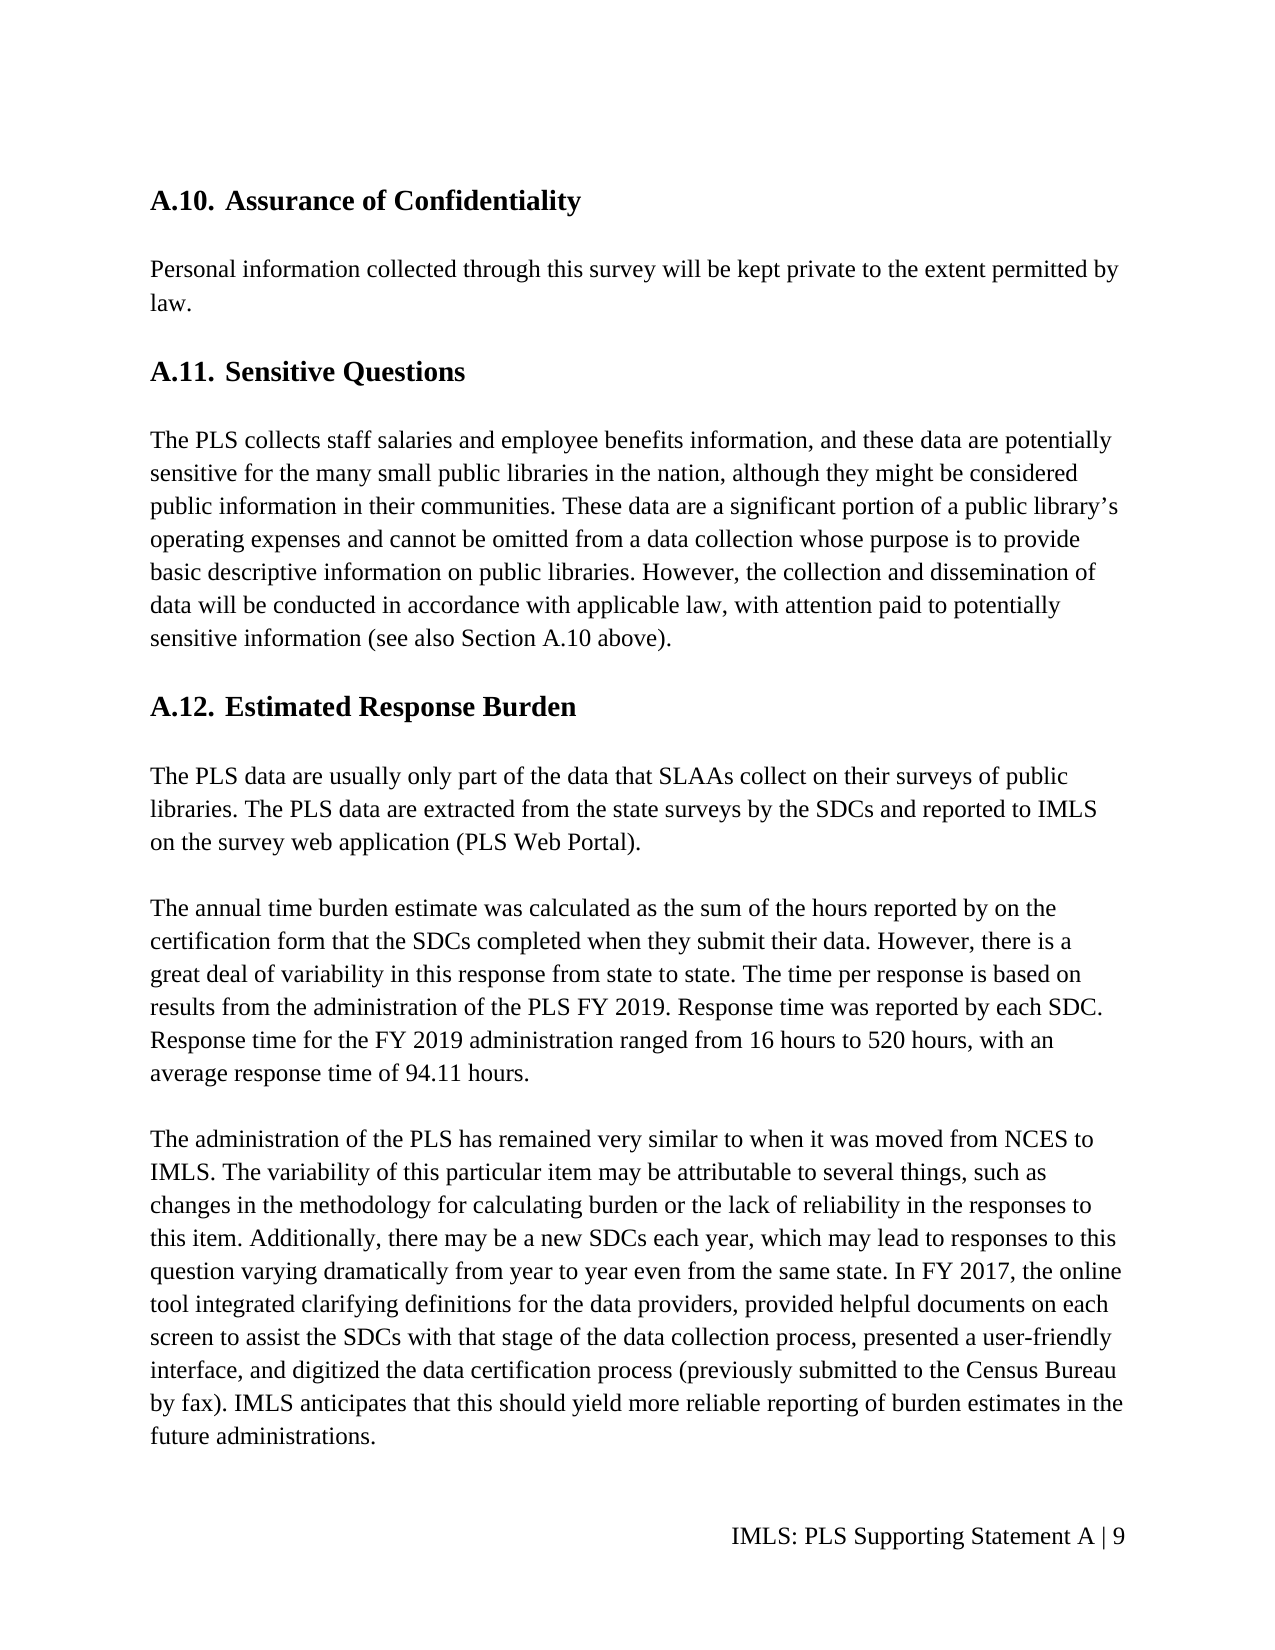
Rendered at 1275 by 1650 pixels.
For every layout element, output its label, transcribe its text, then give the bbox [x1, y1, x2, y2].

text A.10. Assurance of Confidentiality [150, 183, 1125, 217]
text A.11. Sensitive Questions [150, 354, 1125, 387]
text A.12. Estimated Response Burden [150, 689, 1125, 723]
text The PLS collects staff salaries and employee benefits information, and these data are potentially sensitive for the many small public libraries in the nation, although they might be considered public information in their communities. These data are a significant portion of a public library’s operating expenses and cannot be omitted from a data collection whose purpose is to provide basic descriptive information on public libraries. However, the collection and dissemination of data will be conducted in accordance with applicable law, with attention paid to potentially sensitive information (see also Section A.10 above). [150, 425, 1125, 652]
text Personal information collected through this survey will be kept private to the extent permitted by law. [150, 254, 1125, 316]
text The annual time burden estimate was calculated as the sum of the hours reported by on the certification form that the SDCs completed when they submit their data. However, there is a great deal of variability in this response from state to state. The time per response is based on results from the administration of the PLS FY 2019. Response time was reported by each SDC. Response time for the FY 2019 administration ranged from 16 hours to 520 hours, with an average response time of 94.11 hours. [150, 893, 1125, 1087]
text The PLS data are usually only part of the data that SLAAs collect on their surveys of public libraries. The PLS data are extracted from the state surveys by the SDCs and reported to IMLS on the survey web application (PLS Web Portal). [150, 761, 1125, 856]
text The administration of the PLS has remained very similar to when it was moved from NCES to IMLS. The variability of this particular item may be attributable to several things, such as changes in the methodology for calculating burden or the lack of reliability in the responses to this item. Additionally, there may be a new SDCs each year, which may lead to responses to this question varying dramatically from year to year even from the same state. In FY 2017, the online tool integrated clarifying definitions for the data providers, provided helpful documents on each screen to assist the SDCs with that stage of the data collection process, presented a user-friendly interface, and digitized the data certification process (previously submitted to the Census Bureau by fax). IMLS anticipates that this should yield more reliable reporting of burden estimates in the future administrations. [150, 1124, 1125, 1450]
